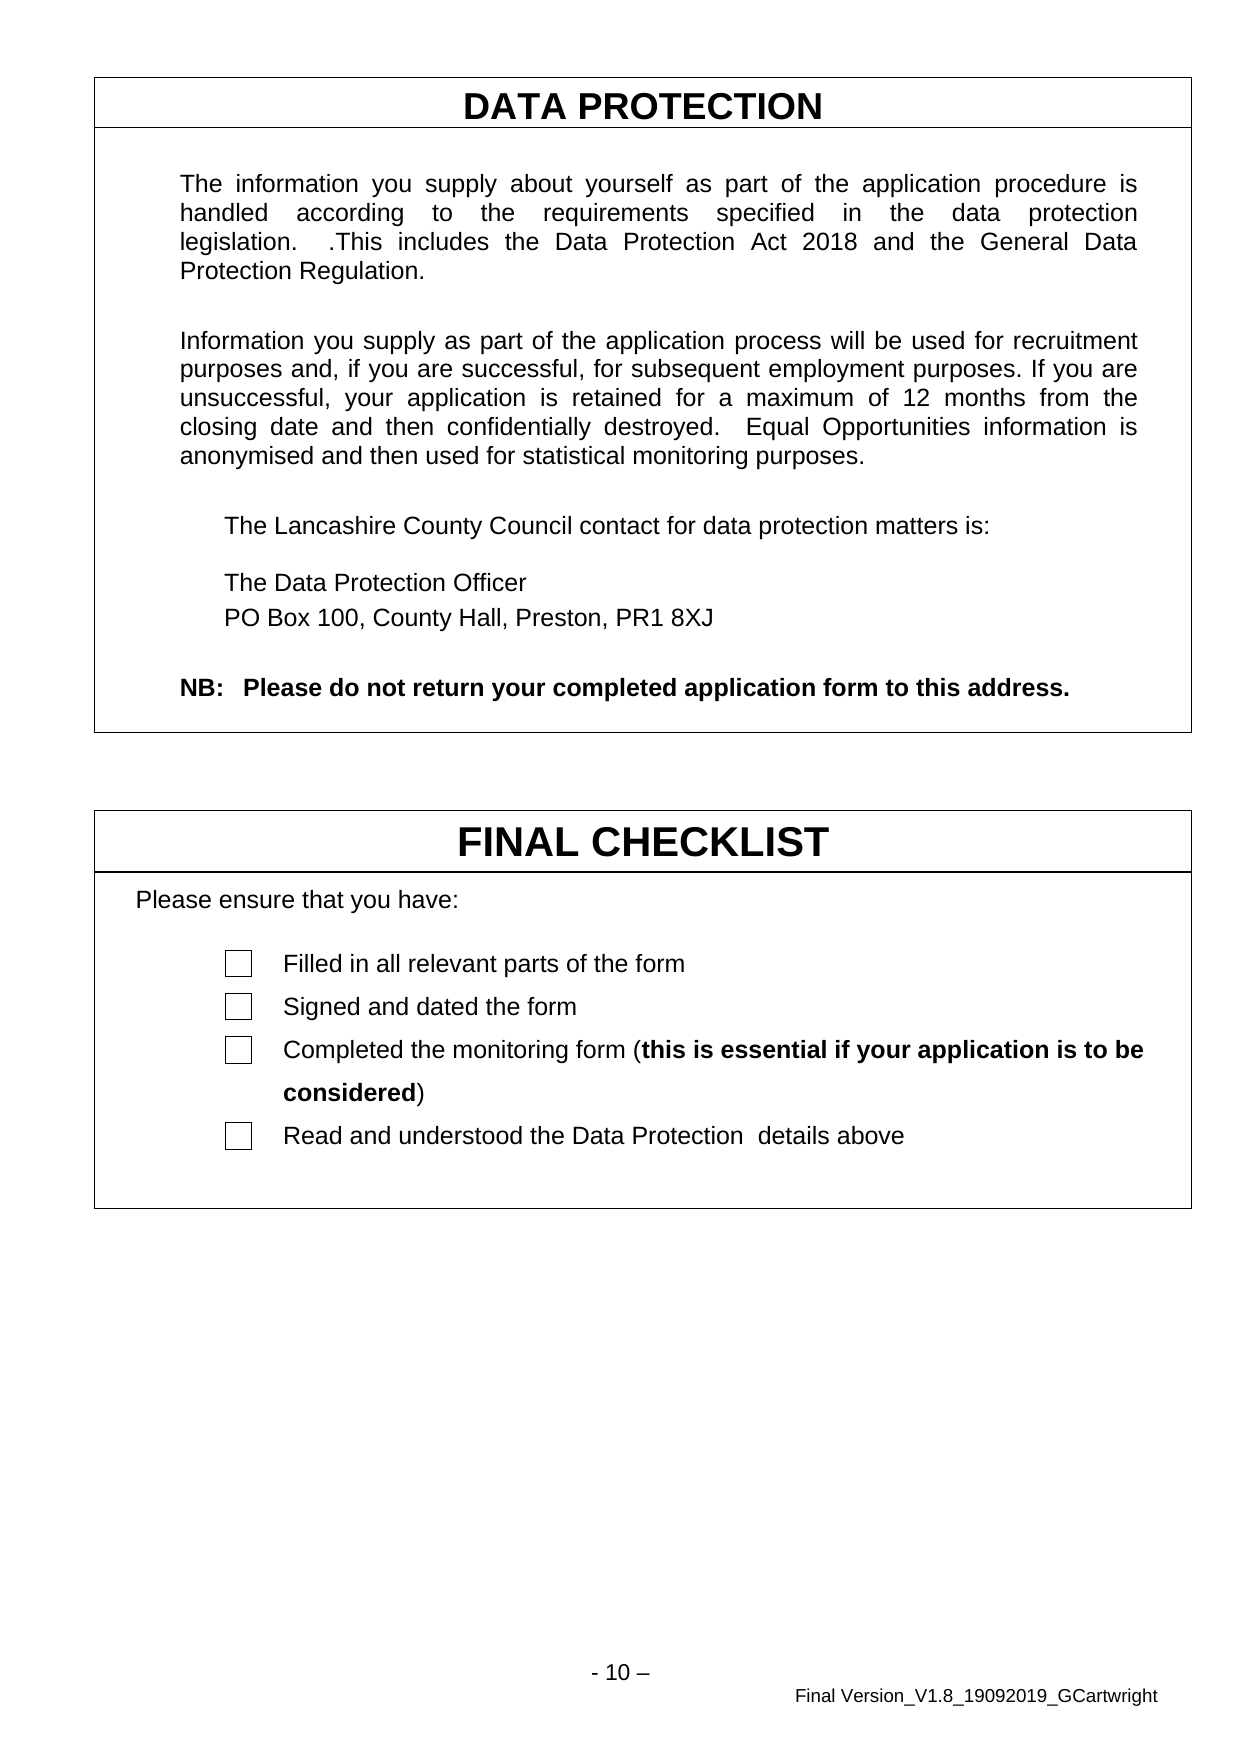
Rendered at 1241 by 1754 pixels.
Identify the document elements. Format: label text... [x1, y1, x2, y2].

table_cell The information you supply about yourself as part of the application procedure is handled according to the requirements specified in the data protection legislation. .This includes the Data Protection Act 2018 and the General Data Protection Regulation. Information you supply as part of the application process will be used for recruitment purposes and, if you are successful, for subsequent employment purposes. If you are unsuccessful, your application is retained for a maximum of 12 months from the closing date and then confidentially destroyed. Equal Opportunities information is anonymised and then used for statistical monitoring purposes. The Lancashire County Council contact for data protection matters is: The Data Protection Officer PO Box 100, County Hall, Preston, PR1 8XJ NB: Please do not return your completed application form to this address. [95, 128, 1191, 732]
table_cell Please ensure that you have: Filled in all relevant parts of the form Signed and dated the form Completed the monitoring form (this is essential if your application is to be considered) Read and understood the Data Protection details above [95, 873, 1191, 1207]
table_header FINAL CHECKLIST [95, 811, 1191, 871]
table_header DATA PROTECTION [95, 78, 1191, 127]
